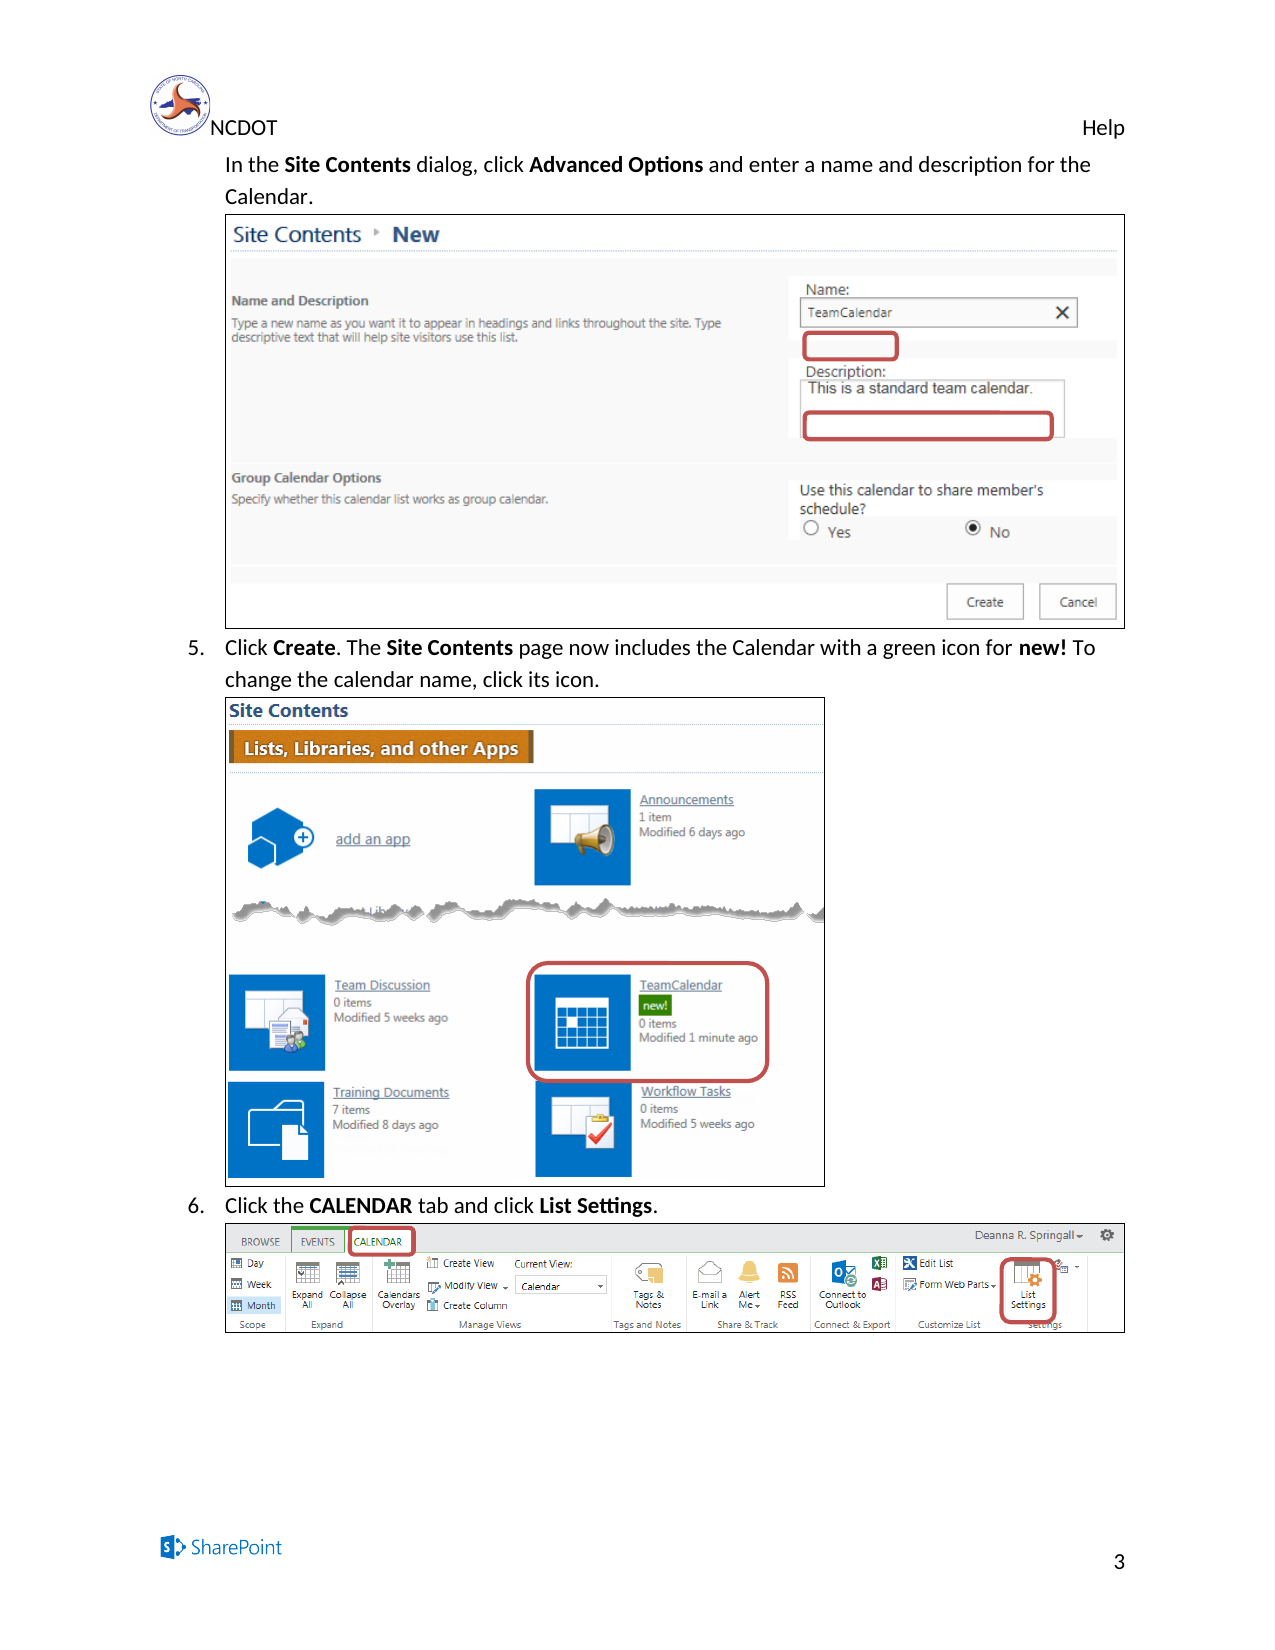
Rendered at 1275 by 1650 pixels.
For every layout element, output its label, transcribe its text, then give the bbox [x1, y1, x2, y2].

picture [150, 75, 210, 136]
picture [226, 1224, 1124, 1332]
picture [226, 215, 1124, 628]
picture [150, 1524, 292, 1570]
list In the Site Contents dialog, click Advanced Options and enter a name and description for the Calendar. [225, 150, 1125, 214]
picture [226, 698, 824, 1186]
